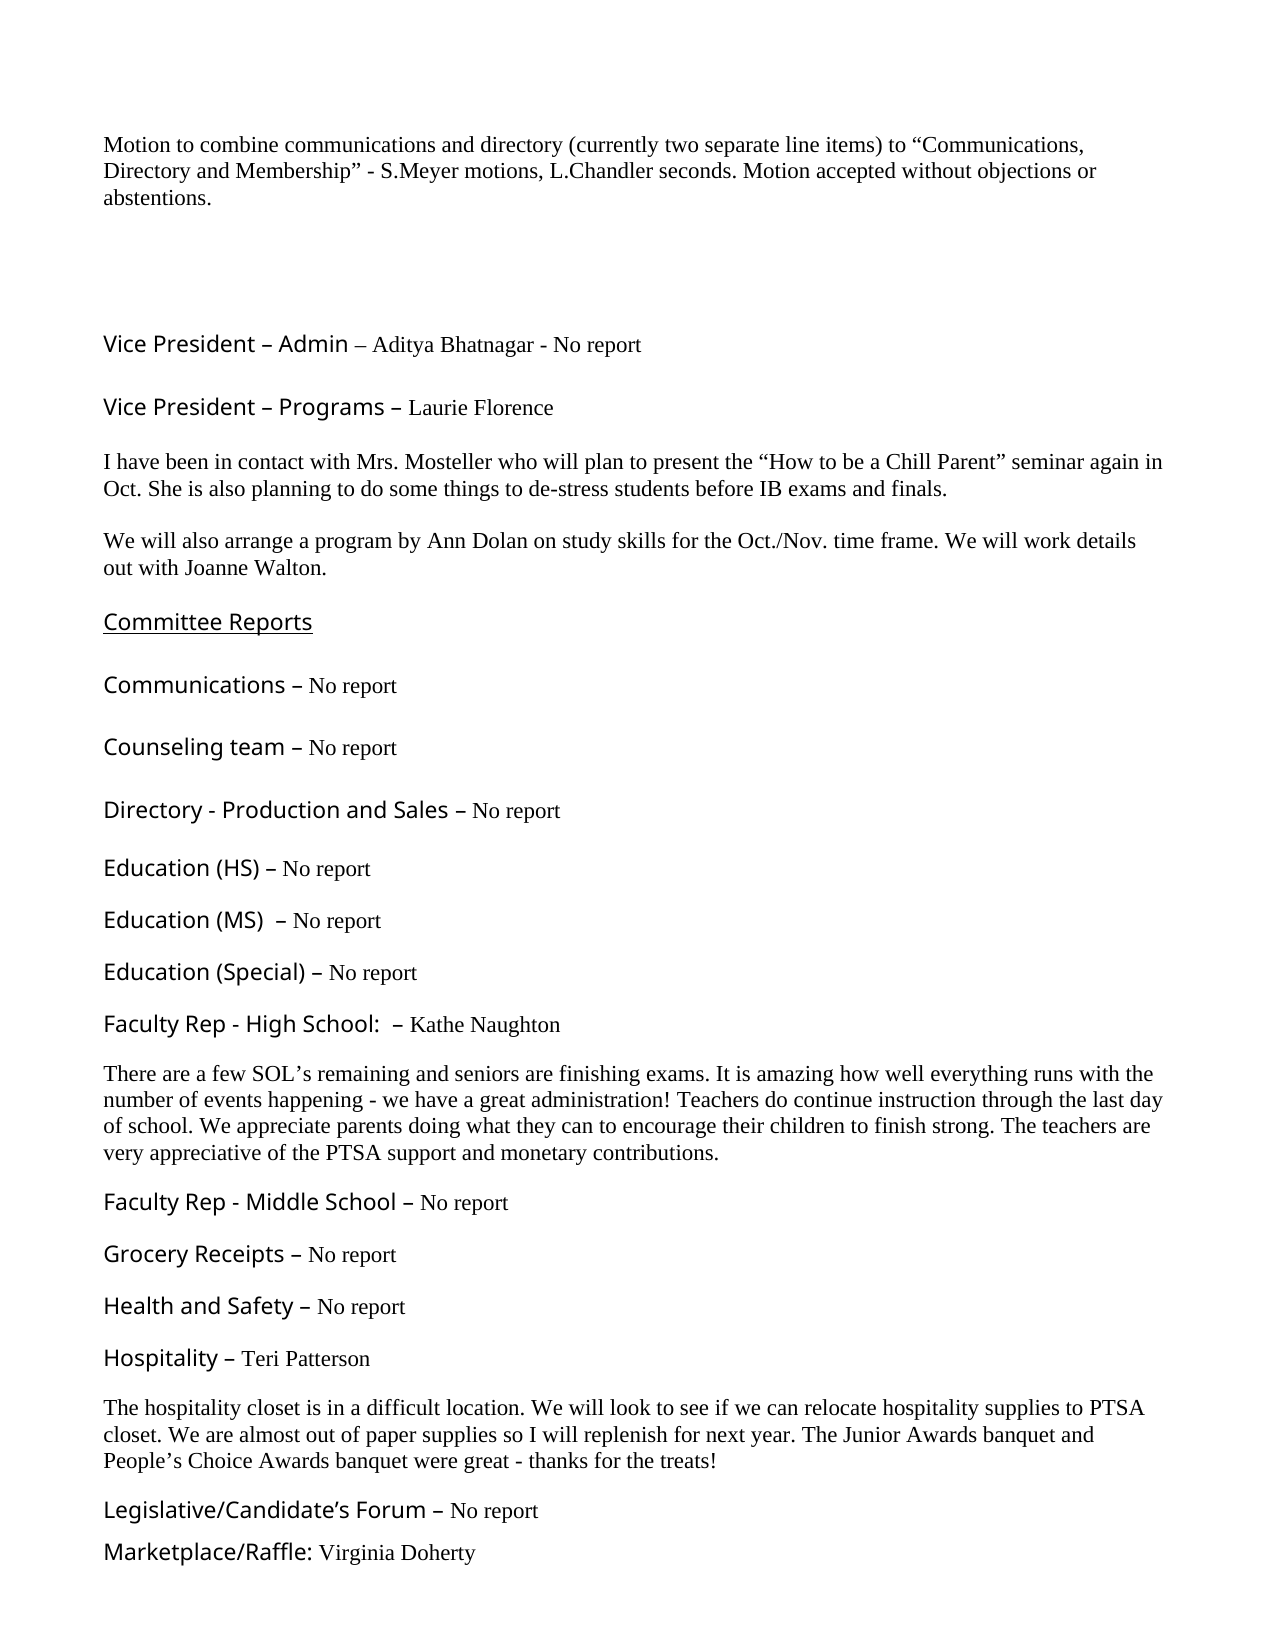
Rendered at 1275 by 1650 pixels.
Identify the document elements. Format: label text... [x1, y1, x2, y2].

list The hospitality closet is in a difficult location. We will look to see if we can relocate hospitality supplies to PTSA closet. We are almost out of paper supplies so I will replenish for next year. The Junior Awards banquet and People’s Choice Awards banquet were great - thanks for the treats! [103, 1394, 1172, 1473]
text Directory - Production and Sales – No report [103, 794, 1172, 825]
text Legislative/Candidate’s Forum – No report [103, 1494, 1172, 1526]
text We will also arrange a program by Ann Dolan on study skills for the Oct./Nov. time frame. We will work details out with Joanne Walton. [103, 527, 1172, 580]
list Faculty Rep - High School: – Kathe Naughton [103, 1008, 1172, 1039]
text Communications – No report [103, 669, 1172, 700]
list Grocery Receipts – No report [103, 1238, 1172, 1269]
text Motion to combine communications and directory (currently two separate line items) to “Communications, Directory and Membership” - S.Meyer motions, L.Chandler seconds. Motion accepted without objections or abstentions. [103, 131, 1172, 210]
list Faculty Rep - Middle School – No report [103, 1186, 1172, 1217]
text I have been in contact with Mrs. Mosteller who will plan to present the “How to be a Chill Parent” seminar again in Oct. She is also planning to do some things to de-stress students before IB exams and finals. [103, 448, 1172, 501]
list Education (HS) – No report [103, 851, 1172, 883]
list Education (Special) – No report [103, 956, 1172, 987]
text Counseling team – No report [103, 731, 1172, 763]
list Education (MS) – No report [103, 903, 1172, 935]
text Vice President – Admin – Aditya Bhatnagar - No report [103, 328, 1172, 359]
list Hospitality – Teri Patterson [103, 1342, 1172, 1373]
text Marketplace/Raffle: Virginia Doherty [103, 1536, 1172, 1567]
list Health and Safety – No report [103, 1290, 1172, 1321]
text Vice President – Programs – Laurie Florence [103, 391, 1172, 422]
list There are a few SOL’s remaining and seniors are finishing exams. It is amazing how well everything runs with the number of events happening - we have a great administration! Teachers do continue instruction through the last day of school. We appreciate parents doing what they can to encourage their children to finish strong. The teachers are very appreciative of the PTSA support and monetary contributions. [103, 1060, 1172, 1165]
text Committee Reports [103, 606, 1172, 638]
